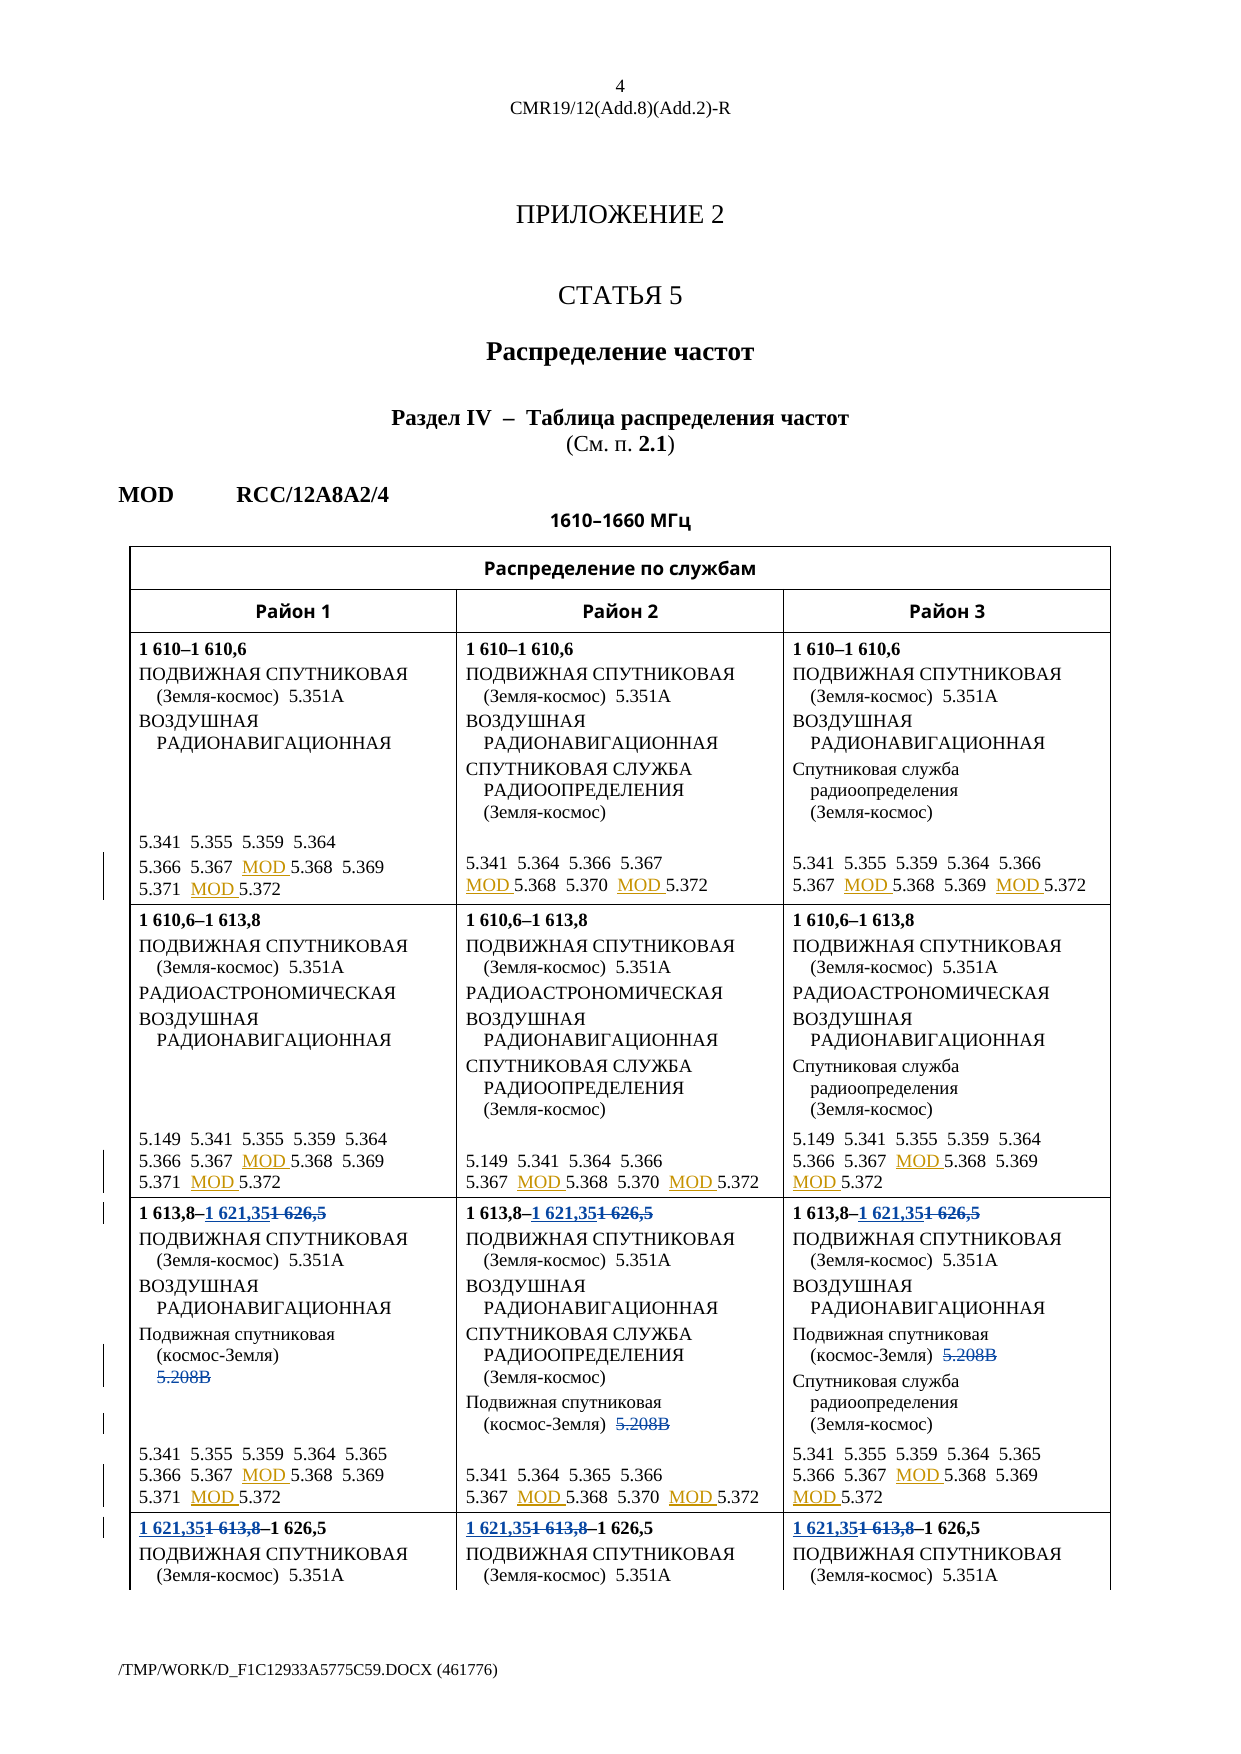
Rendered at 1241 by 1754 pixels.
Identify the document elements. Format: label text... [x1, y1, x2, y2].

table_cell 1 613,8– ПОДВИЖНАЯ СПУТНИКОВАЯ (Земля-космос) 5.351А ВОЗДУШНАЯ РАДИОНАВИГАЦИОННАЯ Подвижная спутниковая (космос-Земля) Спутниковая служба радиоопределения (Земля-космос) [784, 1198, 1110, 1438]
table_cell 5.149 5.341 5.355 5.359 5.364 5.366 5.367 5.368 5.369 5.372 [784, 1124, 1110, 1197]
table_cell 1 610,6–1 613,8 ПОДВИЖНАЯ СПУТНИКОВАЯ (Земля-космос) 5.351А РАДИОАСТРОНОМИЧЕСКАЯ ВОЗДУШНАЯ РАДИОНАВИГАЦИОННАЯ СПУТНИКОВАЯ СЛУЖБА РАДИООПРЕДЕЛЕНИЯ (Земля-космос) [457, 905, 783, 1124]
table_cell 1 610,6–1 613,8 ПОДВИЖНАЯ СПУТНИКОВАЯ (Земля-космос) 5.351А РАДИОАСТРОНОМИЧЕСКАЯ ВОЗДУШНАЯ РАДИОНАВИГАЦИОННАЯ Спутниковая служба радиоопределения (Земля-космос) [784, 905, 1110, 1124]
text MOD RCC/12A8A2/4 [118, 481, 1122, 508]
text Раздел IV – Таблица распределения частот (См. п. 2.1) [118, 404, 1122, 456]
table_cell 5.341 5.364 5.366 5.367 5.368 5.370 5.372 [457, 827, 783, 904]
table_cell 5.341 5.355 5.359 5.364 5.365 5.366 5.367 5.368 5.369 5.371 5.372 [131, 1439, 456, 1512]
table_cell 1 613,8– ПОДВИЖНАЯ СПУТНИКОВАЯ (Земля-космос) 5.351А ВОЗДУШНАЯ РАДИОНАВИГАЦИОННАЯ СПУТНИКОВАЯ СЛУЖБА РАДИООПРЕДЕЛЕНИЯ (Земля-космос) Подвижная спутниковая (космос-Земля) [457, 1198, 783, 1438]
table_cell 5.149 5.341 5.355 5.359 5.364 5.366 5.367 5.368 5.369 5.371 5.372 [131, 1124, 456, 1197]
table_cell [784, 1513, 1110, 1590]
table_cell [131, 1513, 456, 1590]
table_cell 5.341 5.364 5.365 5.366 5.367 5.368 5.370 5.372 [457, 1439, 783, 1512]
table_cell Район 1 [131, 590, 456, 632]
table_cell 1 610,6–1 613,8 ПОДВИЖНАЯ СПУТНИКОВАЯ (Земля-космос) 5.351А РАДИОАСТРОНОМИЧЕСКАЯ ВОЗДУШНАЯ РАДИОНАВИГАЦИОННАЯ [131, 905, 456, 1124]
table_header Распределение по службам [131, 547, 1110, 589]
table_cell Район 2 [457, 590, 783, 632]
title 1610–1660 МГц [118, 508, 1122, 533]
table_cell 5.149 5.341 5.364 5.366 5.367 5.368 5.370 5.372 [457, 1124, 783, 1197]
table_cell 5.341 5.355 5.359 5.364 5.365 5.366 5.367 5.368 5.369 5.372 [784, 1439, 1110, 1512]
table_cell 1 610–1 610,6 ПОДВИЖНАЯ СПУТНИКОВАЯ (Земля-космос) 5.351А ВОЗДУШНАЯ РАДИОНАВИГАЦИОННАЯ Спутниковая служба радиоопределения (Земля-космос) [784, 633, 1110, 827]
table_cell 1 613,8– ПОДВИЖНАЯ СПУТНИКОВАЯ (Земля-космос) 5.351А ВОЗДУШНАЯ РАДИОНАВИГАЦИОННАЯ Подвижная спутниковая (космос-Земля) [131, 1198, 456, 1438]
table_cell 1 610–1 610,6 ПОДВИЖНАЯ СПУТНИКОВАЯ (Земля-космос) 5.351А ВОЗДУШНАЯ РАДИОНАВИГАЦИОННАЯ СПУТНИКОВАЯ СЛУЖБА РАДИООПРЕДЕЛЕНИЯ (Земля-космос) [457, 633, 783, 827]
title Распределение частот [118, 335, 1122, 366]
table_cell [457, 1513, 783, 1590]
table_cell 1 610–1 610,6 ПОДВИЖНАЯ СПУТНИКОВАЯ (Земля-космос) 5.351А ВОЗДУШНАЯ РАДИОНАВИГАЦИОННАЯ [131, 633, 456, 827]
text ПРИЛОЖЕНИЕ 2 [118, 198, 1122, 229]
text СТАТЬЯ 5 [118, 279, 1122, 310]
table_cell 5.341 5.355 5.359 5.364 5.366 5.367 5.368 5.369 5.372 [784, 827, 1110, 904]
table_cell 5.341 5.355 5.359 5.364 5.366 5.367 5.368 5.369 5.371 5.372 [131, 827, 456, 904]
table_cell Район 3 [784, 590, 1110, 632]
